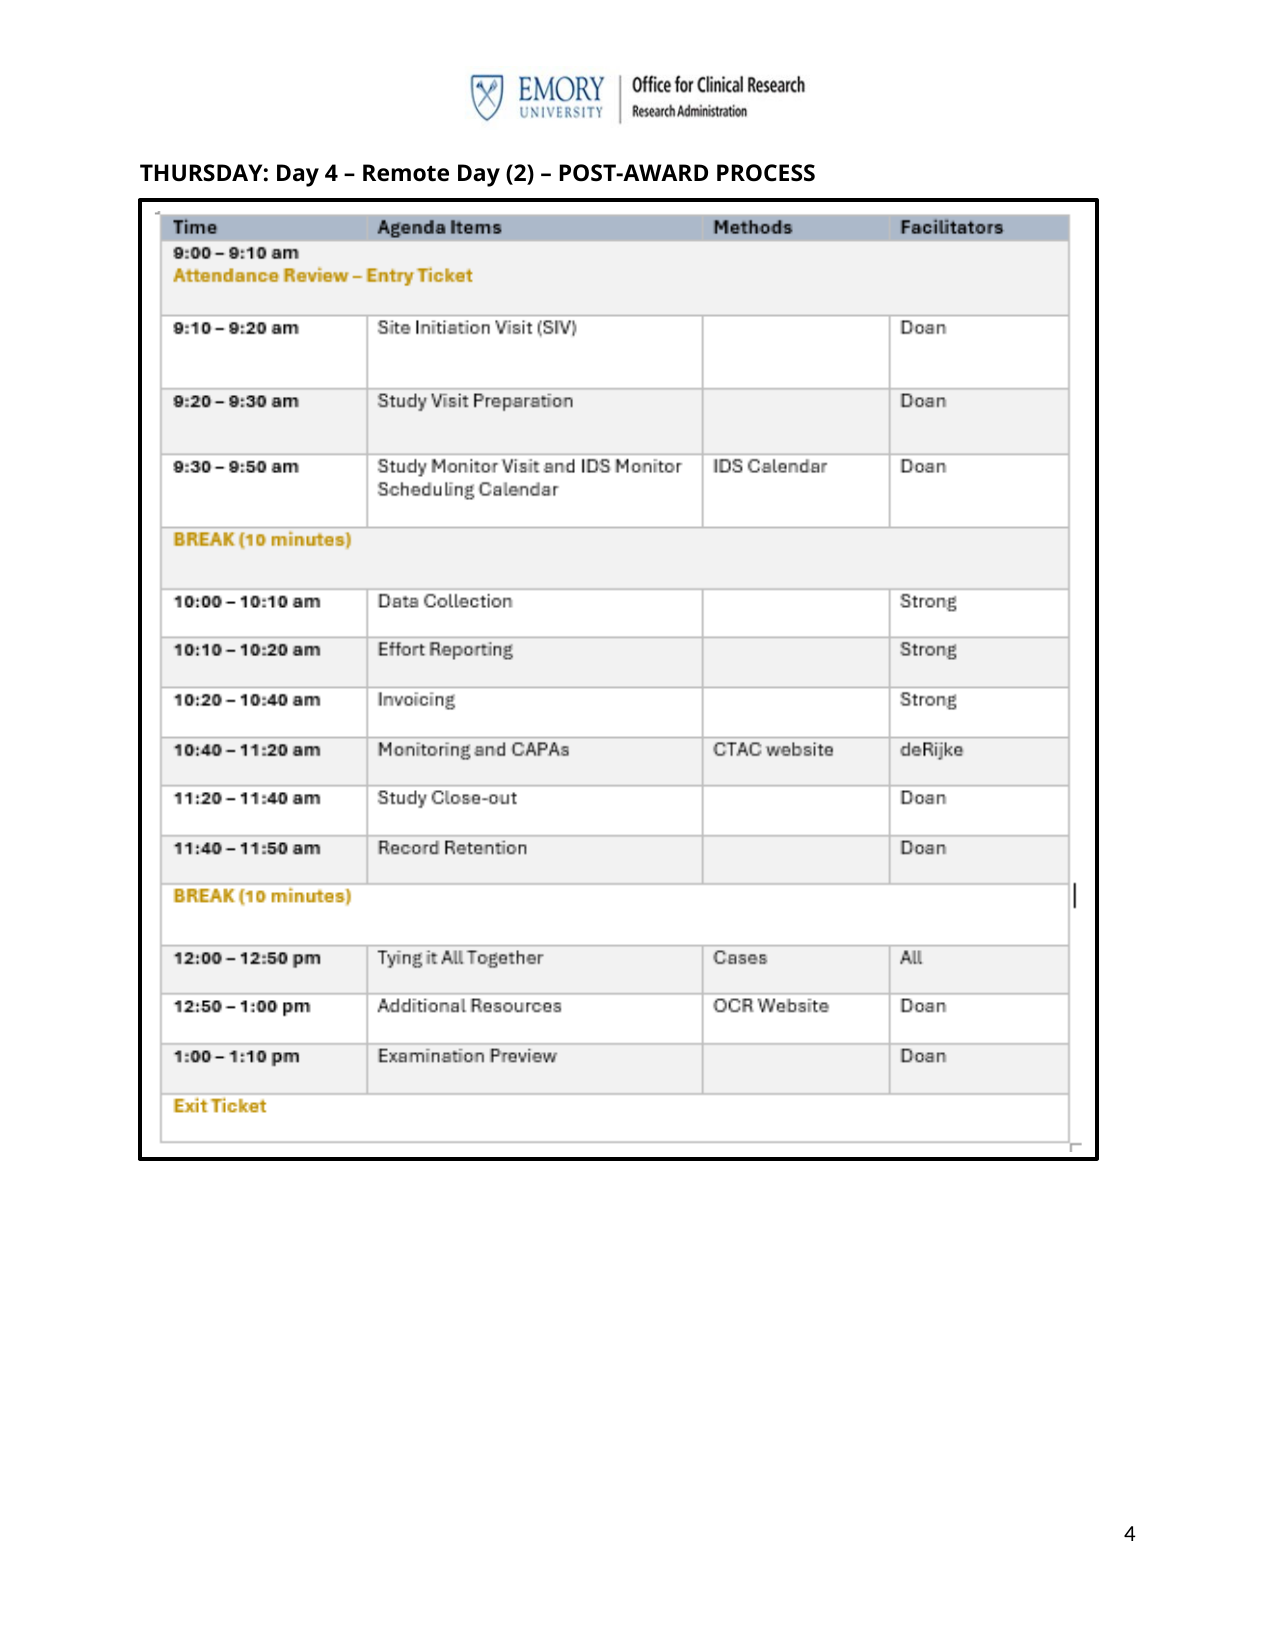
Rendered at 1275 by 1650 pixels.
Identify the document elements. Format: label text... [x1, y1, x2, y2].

picture [154, 211, 1082, 1152]
picture [464, 66, 811, 130]
text THURSDAY: Day 4 – Remote Day (2) – POST-AWARD PROCESS [139, 157, 1135, 188]
